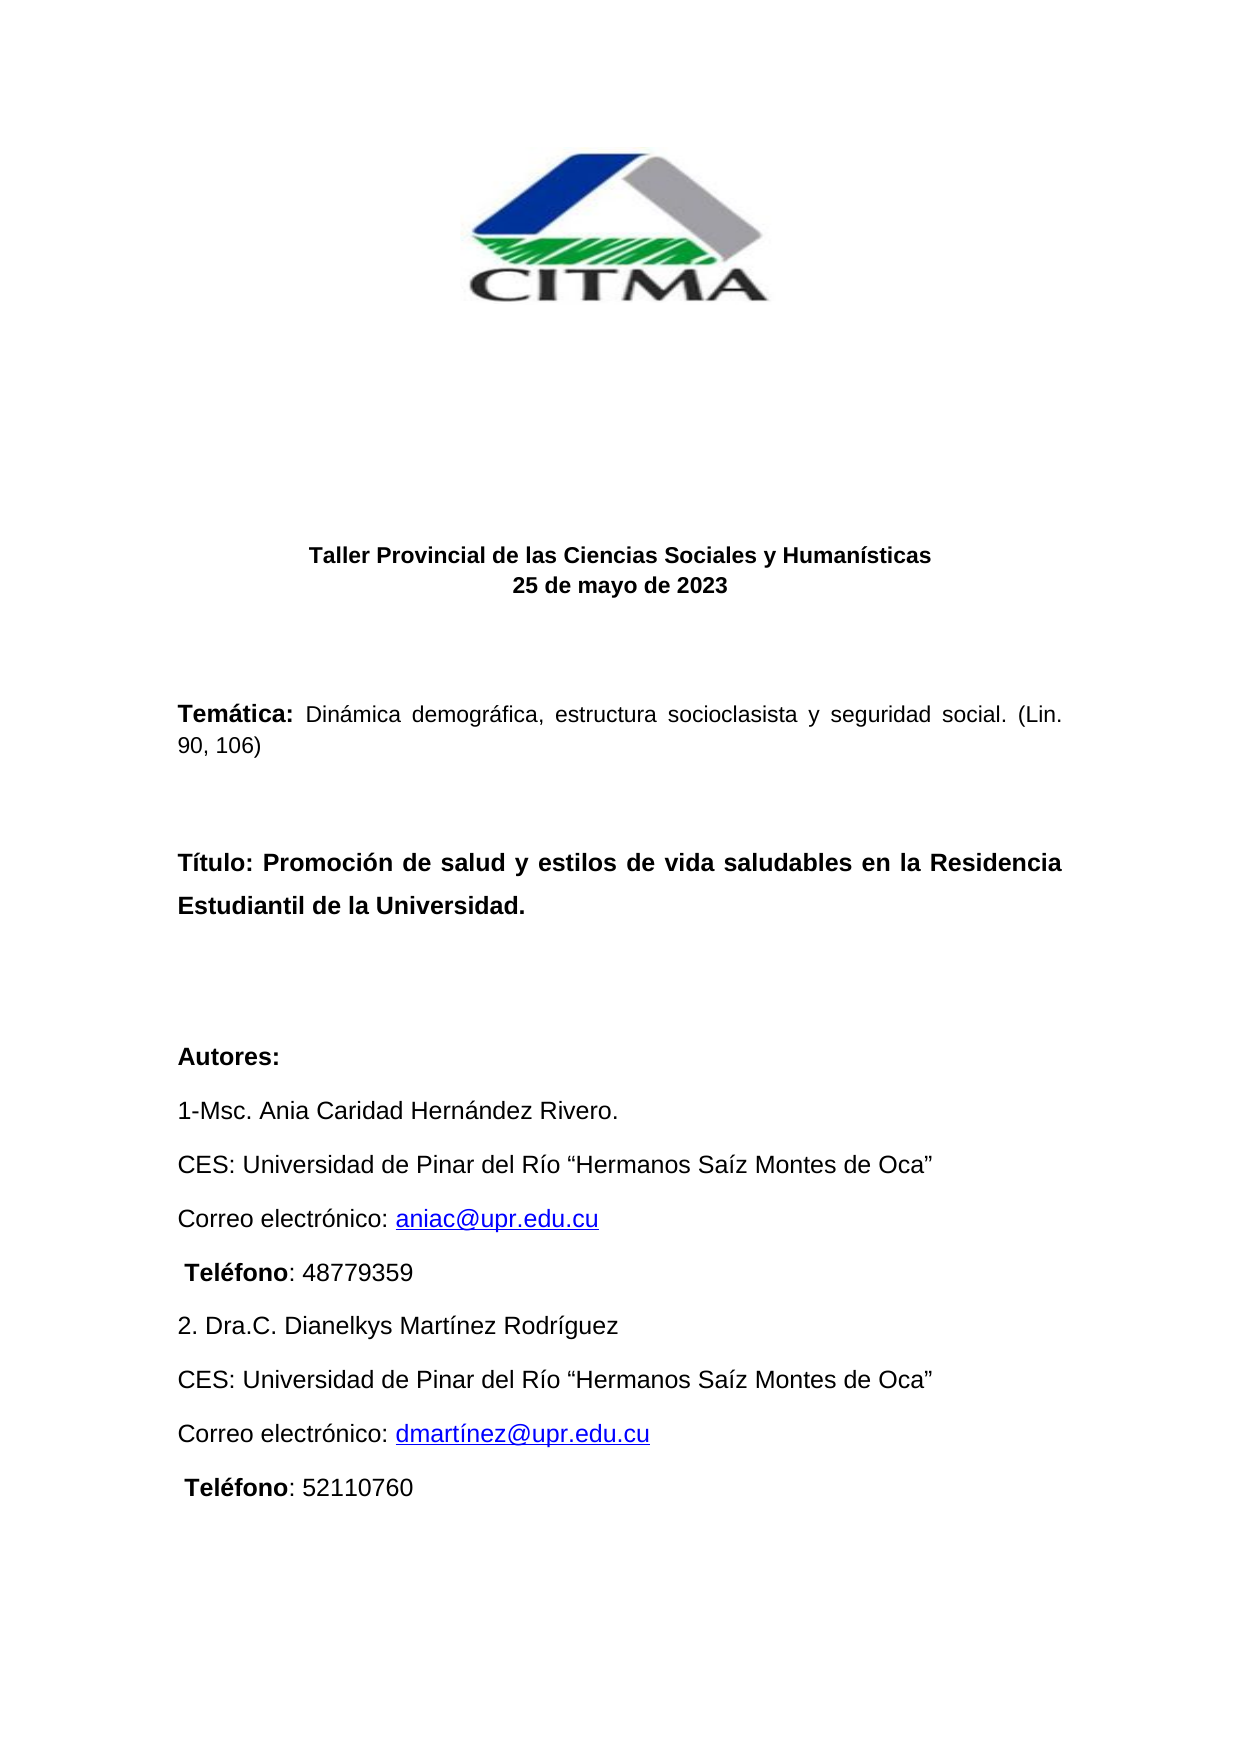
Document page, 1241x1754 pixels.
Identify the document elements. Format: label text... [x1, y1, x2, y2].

picture [460, 147, 780, 305]
text Título: Promoción de salud y estilos de vida saludables en la Residencia Estudiantil de la Universidad. [177, 848, 1063, 920]
text Correo electrónico: dmartínez@upr.edu.cu [177, 1419, 1063, 1448]
text 2. Dra.C. Dianelkys Martínez Rodríguez [177, 1311, 1063, 1340]
text Autores: [177, 1042, 1063, 1071]
text CES: Universidad de Pinar del Río “Hermanos Saíz Montes de Oca” [177, 1365, 1063, 1394]
text Teléfono: 48779359 [177, 1257, 1063, 1286]
text Temática: Dinámica demográfica, estructura socioclasista y seguridad social. (Lin. 90, 106) [177, 699, 1063, 758]
text CES: Universidad de Pinar del Río “Hermanos Saíz Montes de Oca” [177, 1150, 1063, 1178]
text Correo electrónico: aniac@upr.edu.cu [177, 1204, 1063, 1232]
text 25 de mayo de 2023 [177, 572, 1063, 598]
text 1-Msc. Ania Caridad Hernández Rivero. [177, 1096, 1063, 1125]
text Taller Provincial de las Ciencias Sociales y Humanísticas [177, 542, 1063, 568]
text Teléfono: 52110760 [177, 1473, 1063, 1502]
